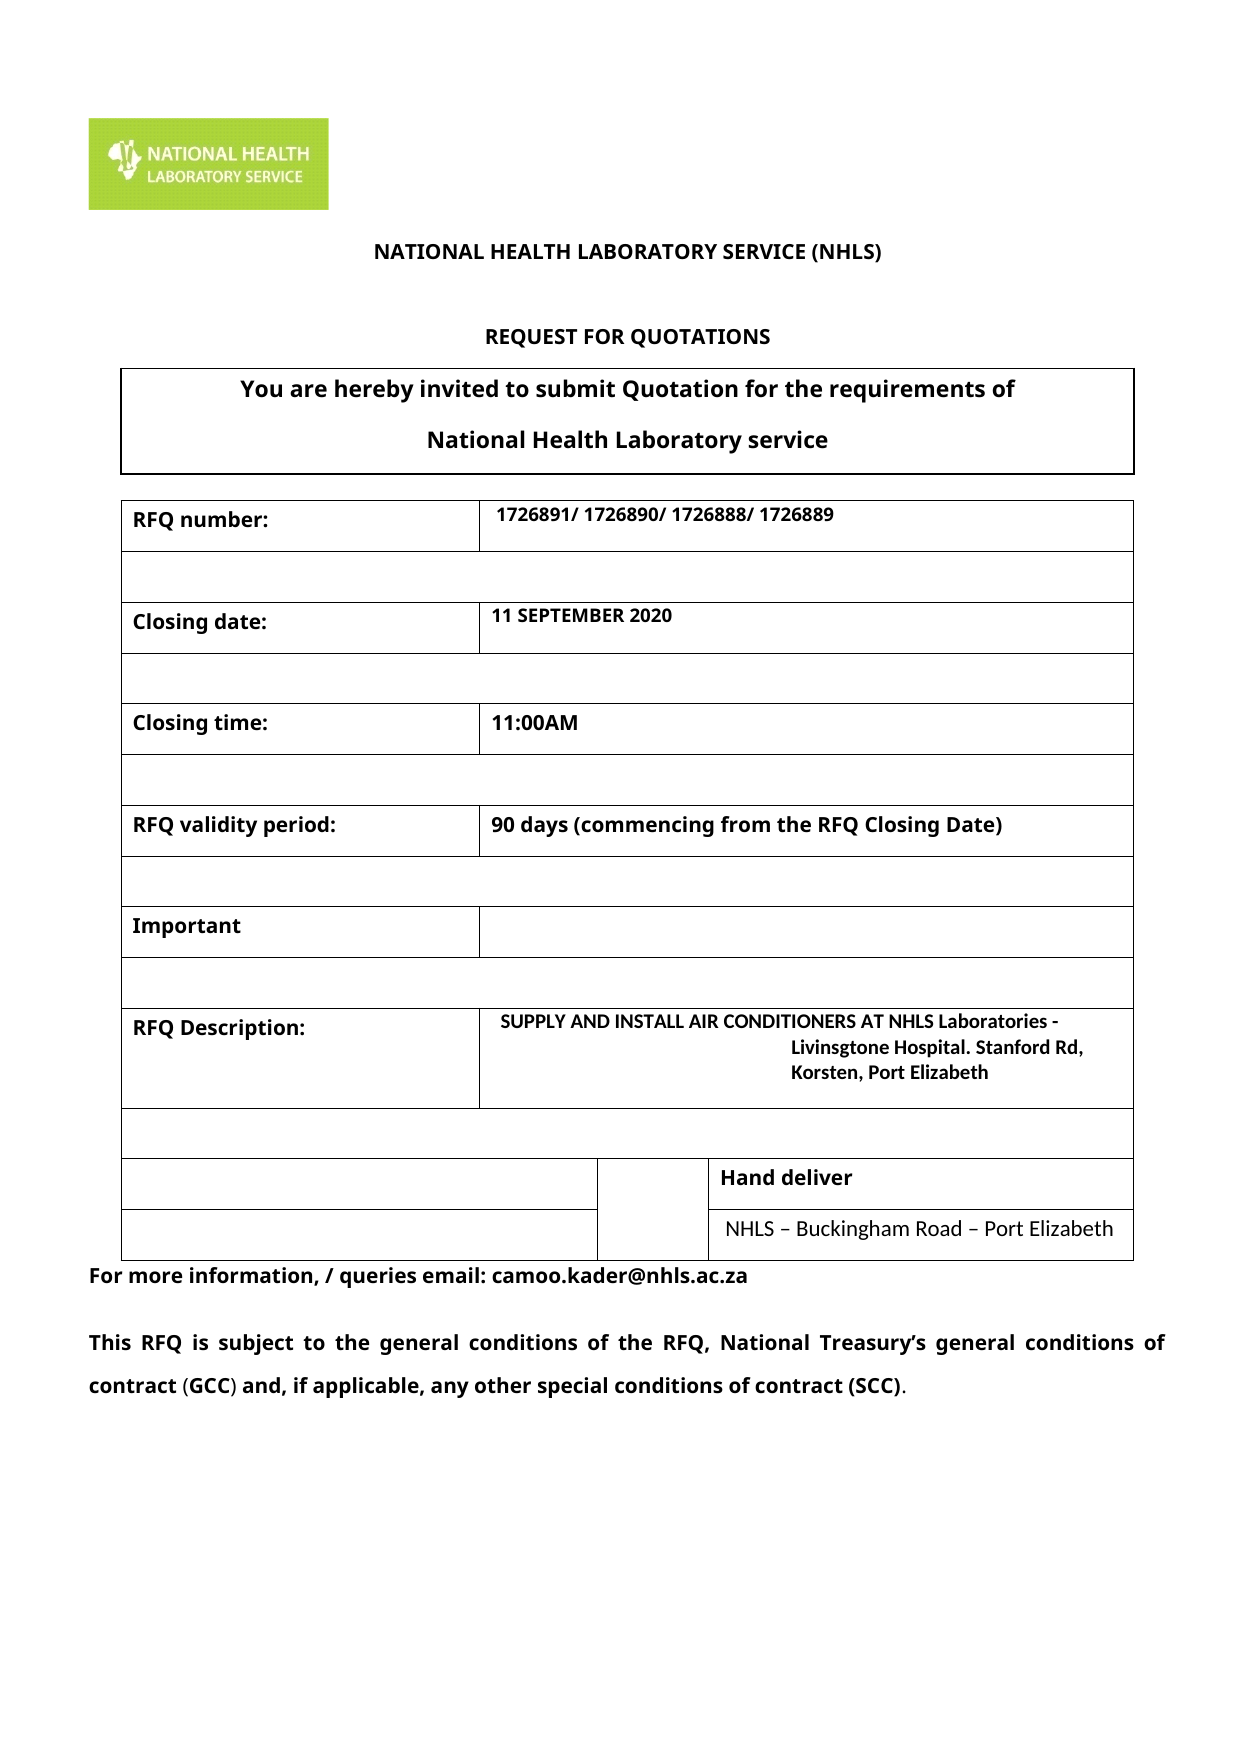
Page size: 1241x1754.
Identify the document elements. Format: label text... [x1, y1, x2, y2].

table_cell RFQ validity period: [122, 806, 479, 856]
table_cell [122, 552, 1133, 602]
table_header You are hereby invited to submit Quotation for the requirements of National Health Laboratory service [122, 369, 1133, 473]
table_cell [122, 654, 1133, 703]
table_cell SUPPLY AND INSTALL AIR CONDITIONERS AT NHLS Laboratories - Livinsgtone Hospital. Stanford Rd, Korsten, Port Elizabeth [480, 1009, 1133, 1108]
table_cell [122, 1109, 1133, 1158]
text For more information, / queries email: camoo.kader@nhls.ac.za [89, 1261, 1166, 1289]
table_cell Closing time: [122, 704, 479, 754]
table_cell 11 SEPTEMBER 2020 [480, 603, 1133, 653]
table_cell 90 days (commencing from the RFQ Closing Date) [480, 806, 1133, 856]
table_cell Closing date: [122, 603, 479, 653]
table_cell [122, 1210, 597, 1260]
table_cell [122, 1159, 597, 1209]
table_header 1726891/ 1726890/ 1726888/ 1726889 [480, 501, 1133, 551]
table_cell [480, 907, 1133, 957]
table_cell [122, 857, 1133, 906]
table_cell [122, 755, 1133, 805]
picture [88, 118, 329, 210]
table_cell 11:00AM [480, 704, 1133, 754]
table_cell [122, 958, 1133, 1008]
table_cell NHLS – Buckingham Road – Port Elizabeth [709, 1210, 1133, 1260]
table_cell Hand deliver [709, 1159, 1133, 1209]
text NATIONAL HEALTH LABORATORY SERVICE (NHLS) [89, 237, 1166, 266]
table_cell [598, 1159, 708, 1260]
text REQUEST FOR QUOTATIONS [89, 322, 1166, 350]
text This RFQ is subject to the general conditions of the RFQ, National Treasury’s general conditions of contract (GCC) and, if applicable, any other special conditions of contract (SCC). [89, 1328, 1166, 1399]
table_cell RFQ Description: [122, 1009, 479, 1108]
table_cell Important [122, 907, 479, 957]
table_header RFQ number: [122, 501, 479, 551]
